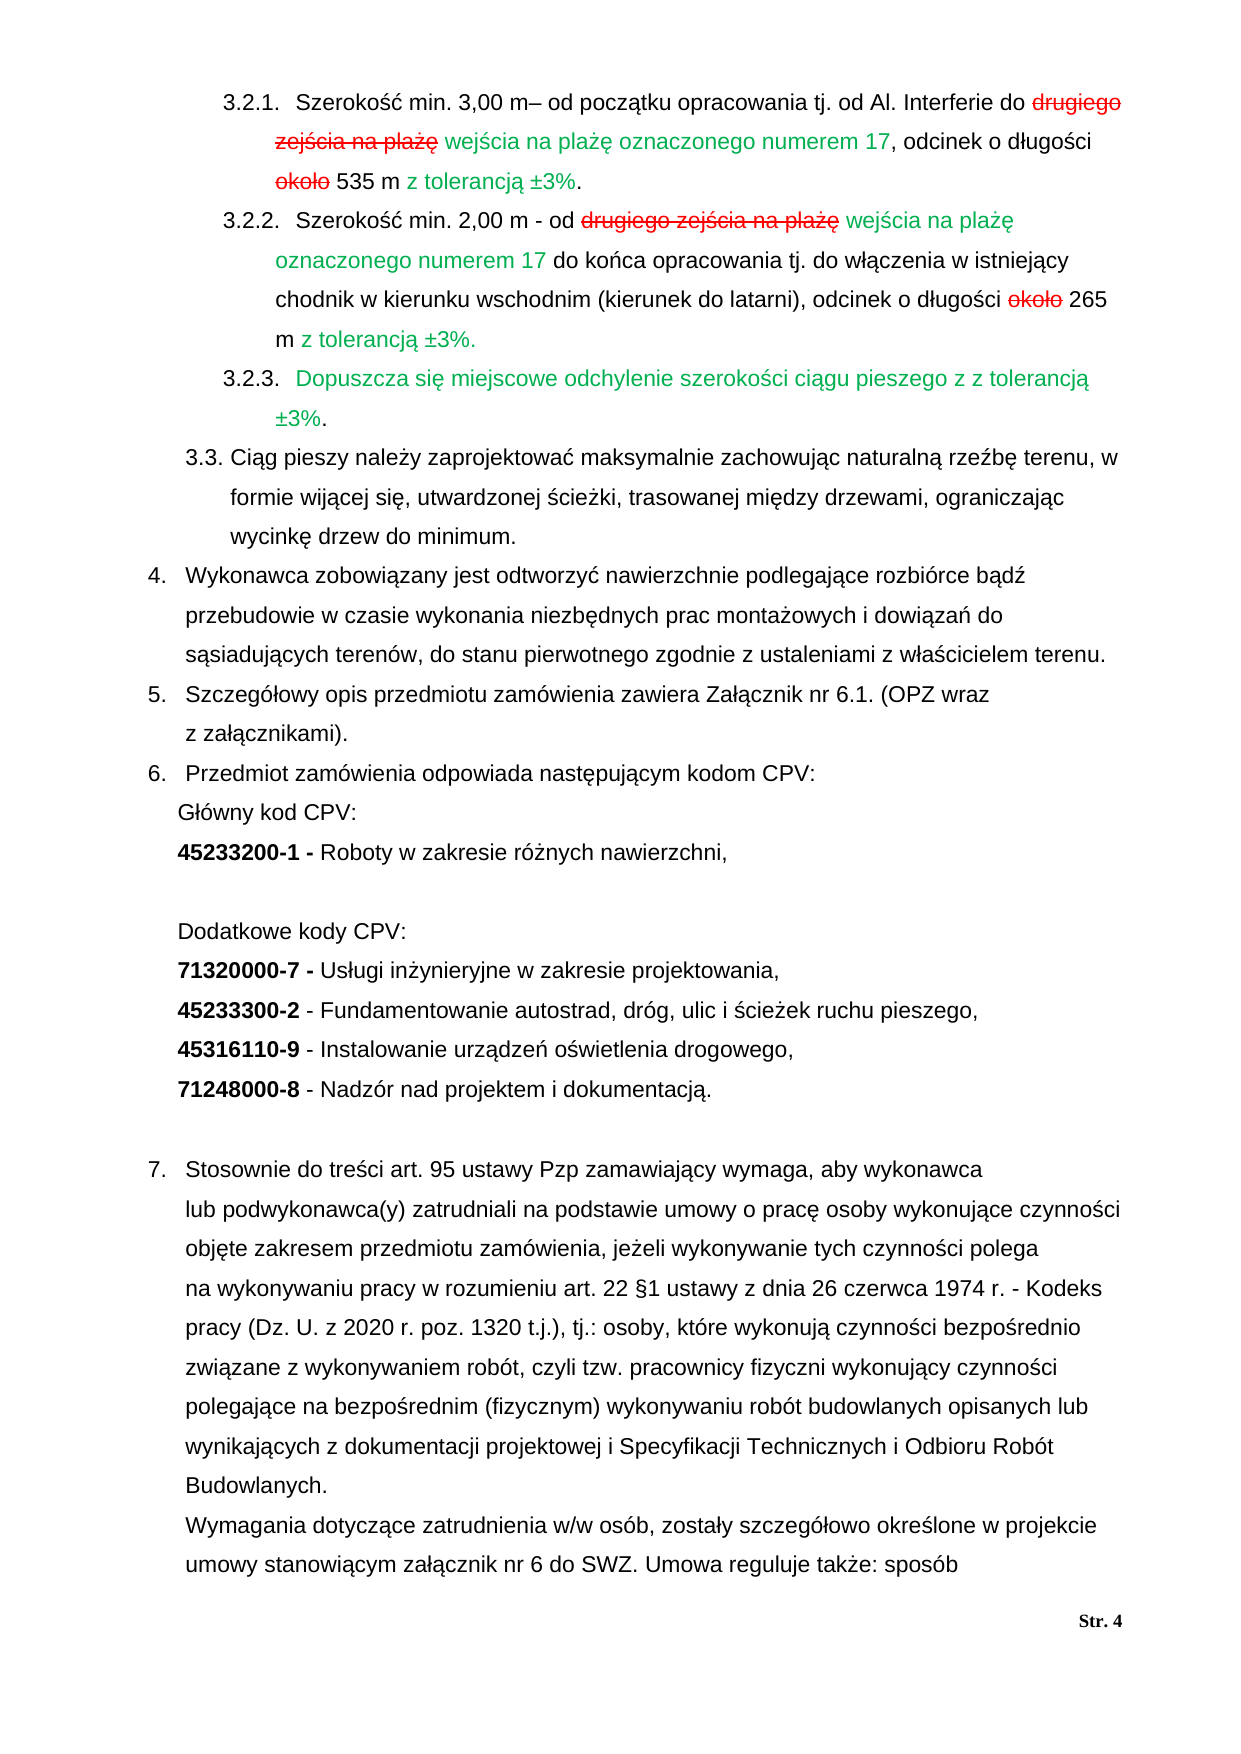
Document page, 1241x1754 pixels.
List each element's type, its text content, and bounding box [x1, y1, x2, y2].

text 45233300-2 - Fundamentowanie autostrad, dróg, ulic i ścieżek ruchu pieszego, [177, 997, 1122, 1023]
list Przedmiot zamówienia odpowiada następującym kodom CPV: [148, 760, 1122, 786]
text 71248000-8 - Nadzór nad projektem i dokumentacją. [177, 1076, 1122, 1102]
list Stosownie do treści art. 95 ustawy Pzp zamawiający wymaga, aby wykonawca lub podwykonawca(y) zatrudniali na podstawie umowy o pracę osoby wykonujące czynności objęte zakresem przedmiotu zamówienia, jeżeli wykonywanie tych czynności polega na wykonywaniu pracy w rozumieniu art. 22 §1 ustawy z dnia 26 czerwca 1974 r. - Kodeks pracy (Dz. U. z 2020 r. poz. 1320 t.j.), tj.: osoby, które wykonują czynności bezpośrednio związane z wykonywaniem robót, czyli tzw. pracownicy fizyczni wykonujący czynności polegające na bezpośrednim (fizycznym) wykonywaniu robót budowlanych opisanych lub wynikających z dokumentacji projektowej i Specyfikacji Technicznych i Odbioru Robót Budowlanych. [148, 1156, 1122, 1498]
text 71320000-7 - Usługi inżynieryjne w zakresie projektowania, [177, 957, 1122, 983]
text Główny kod CPV: [177, 799, 1122, 826]
text 45316110-9 - Instalowanie urządzeń oświetlenia drogowego, [177, 1036, 1122, 1062]
text Dodatkowe kody CPV: [177, 918, 1122, 944]
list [185, 1512, 1122, 1577]
list Szerokość min. 2,00 m - od drugiego zejścia na plażę wejścia na plażę oznaczonego numerem 17 do końca opracowania tj. do włączenia w istniejący chodnik w kierunku wschodnim (kierunek do latarni), odcinek o długości około 265 m z tolerancją ±3%. [223, 207, 1122, 352]
list Szerokość min. 3,00 m– od początku opracowania tj. od Al. Interferie do drugiego zejścia na plażę wejścia na plażę oznaczonego numerem 17, odcinek o długości około 535 m z tolerancją ±3%. [223, 89, 1122, 194]
text 45233200-1 - Roboty w zakresie różnych nawierzchni, [177, 839, 1122, 865]
list Wykonawca zobowiązany jest odtworzyć nawierzchnie podlegające rozbiórce bądź przebudowie w czasie wykonania niezbędnych prac montażowych i dowiązań do sąsiadujących terenów, do stanu pierwotnego zgodnie z ustaleniami z właścicielem terenu. [148, 562, 1122, 668]
list Szczegółowy opis przedmiotu zamówienia zawiera Załącznik nr 6.1. (OPZ wraz z załącznikami). [148, 681, 1122, 747]
list Dopuszcza się miejscowe odchylenie szerokości ciągu pieszego z z tolerancją ±3%. [223, 365, 1122, 431]
list Ciąg pieszy należy zaprojektować maksymalnie zachowując naturalną rzeźbę terenu, w formie wijącej się, utwardzonej ścieżki, trasowanej między drzewami, ograniczając wycinkę drzew do minimum. [185, 444, 1122, 549]
